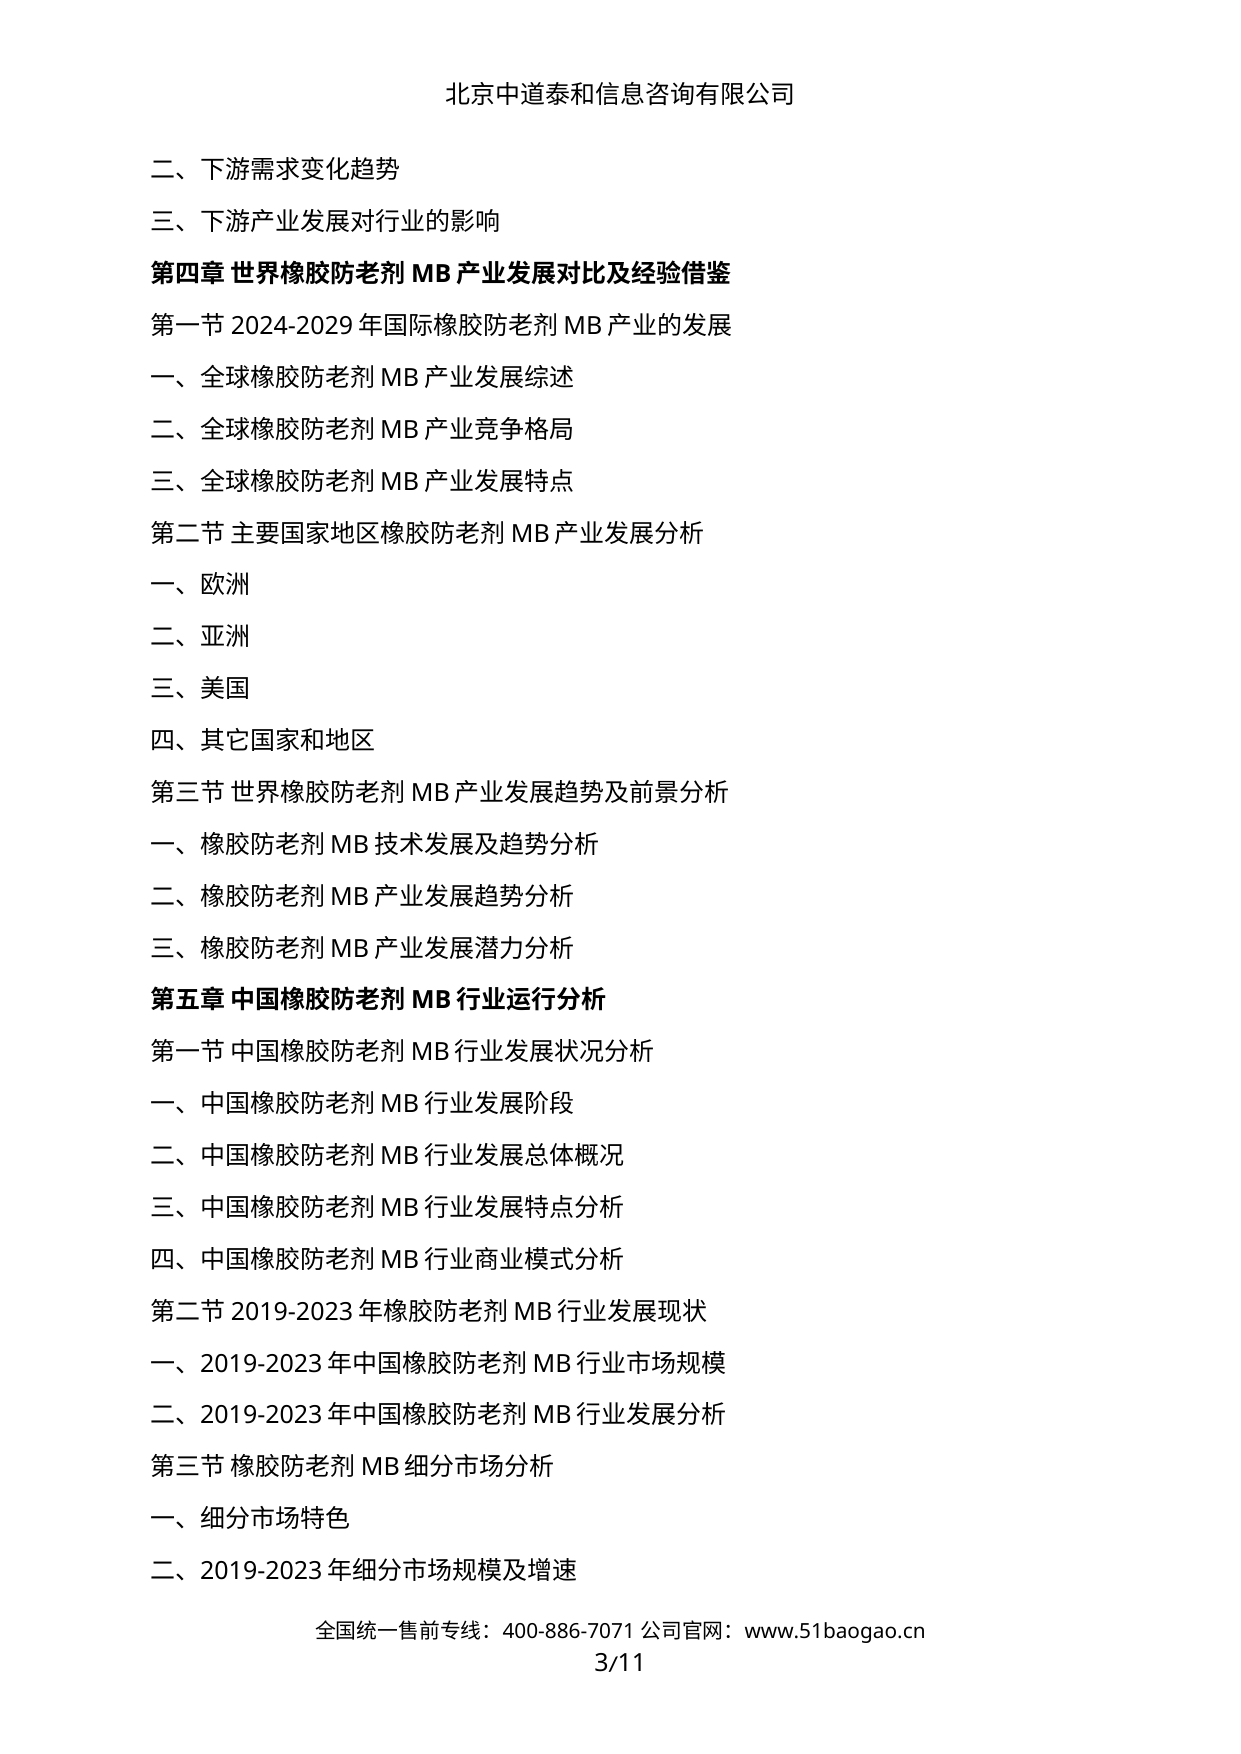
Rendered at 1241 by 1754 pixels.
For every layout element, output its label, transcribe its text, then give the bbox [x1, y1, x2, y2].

text 二、2019-2023年中国橡胶防老剂MB行业发展分析 [150, 1395, 1090, 1431]
text 三、全球橡胶防老剂MB产业发展特点 [150, 461, 1090, 497]
text 三、美国 [150, 669, 1090, 705]
text 一、细分市场特色 [150, 1499, 1090, 1535]
text 三、中国橡胶防老剂MB行业发展特点分析 [150, 1187, 1090, 1224]
text 一、欧洲 [150, 565, 1090, 601]
text 一、全球橡胶防老剂MB产业发展综述 [150, 357, 1090, 394]
text 三、下游产业发展对行业的影响 [150, 202, 1090, 238]
text 一、2019-2023年中国橡胶防老剂MB行业市场规模 [150, 1343, 1090, 1379]
text 第二节 2019-2023年橡胶防老剂MB行业发展现状 [150, 1291, 1090, 1327]
text 第一节 中国橡胶防老剂MB行业发展状况分析 [150, 1032, 1090, 1068]
text 二、2019-2023年细分市场规模及增速 [150, 1551, 1090, 1587]
text 第二节 主要国家地区橡胶防老剂MB产业发展分析 [150, 513, 1090, 549]
text 第三节 世界橡胶防老剂MB产业发展趋势及前景分析 [150, 772, 1090, 809]
text 第一节 2024-2029年国际橡胶防老剂MB产业的发展 [150, 306, 1090, 342]
text 二、全球橡胶防老剂MB产业竞争格局 [150, 409, 1090, 446]
text 三、橡胶防老剂MB产业发展潜力分析 [150, 928, 1090, 964]
text 二、亚洲 [150, 617, 1090, 653]
text 二、下游需求变化趋势 [150, 150, 1090, 186]
text 一、橡胶防老剂MB技术发展及趋势分析 [150, 824, 1090, 861]
text 第四章 世界橡胶防老剂MB产业发展对比及经验借鉴 [150, 254, 1090, 290]
text 四、中国橡胶防老剂MB行业商业模式分析 [150, 1239, 1090, 1276]
text 第五章 中国橡胶防老剂MB行业运行分析 [150, 980, 1090, 1016]
text 四、其它国家和地区 [150, 721, 1090, 757]
text 第三节 橡胶防老剂MB细分市场分析 [150, 1447, 1090, 1483]
text 一、中国橡胶防老剂MB行业发展阶段 [150, 1084, 1090, 1120]
text 二、中国橡胶防老剂MB行业发展总体概况 [150, 1136, 1090, 1172]
text 二、橡胶防老剂MB产业发展趋势分析 [150, 876, 1090, 912]
